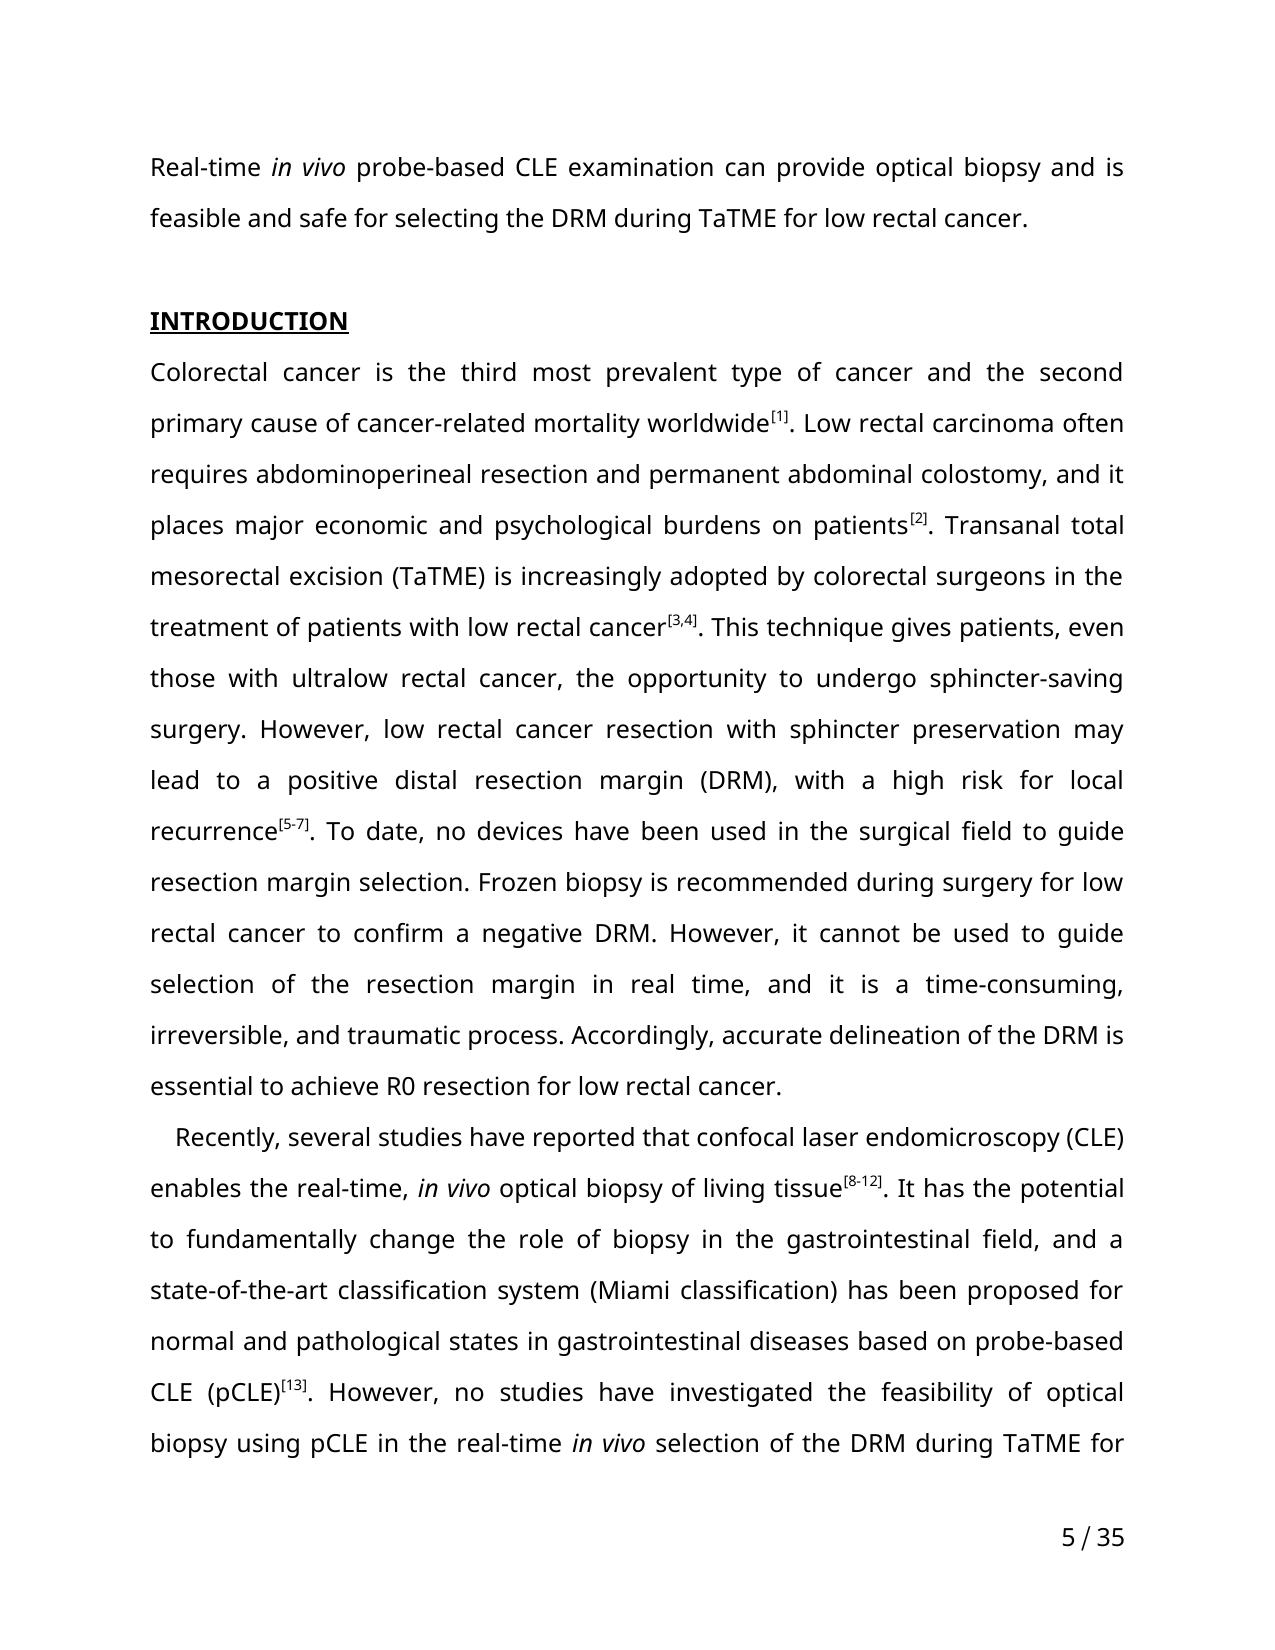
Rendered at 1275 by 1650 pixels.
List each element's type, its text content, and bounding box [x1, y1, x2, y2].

text INTRODUCTION [150, 303, 1125, 337]
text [150, 150, 1125, 235]
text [150, 1120, 1125, 1460]
text Colorectal cancer is the third most prevalent type of cancer and the second primary cause of cancer-related mortality worldwide[1]. Low rectal carcinoma often requires abdominoperineal resection and permanent abdominal colostomy, and it places major economic and psychological burdens on patients[2]. Transanal total mesorectal excision (TaTME) is increasingly adopted by colorectal surgeons in the treatment of patients with low rectal cancer[3,4]. This technique gives patients, even those with ultralow rectal cancer, the opportunity to undergo sphincter-saving surgery. However, low rectal cancer resection with sphincter preservation may lead to a positive distal resection margin (DRM), with a high risk for local recurrence[5-7]. To date, no devices have been used in the surgical field to guide resection margin selection. Frozen biopsy is recommended during surgery for low rectal cancer to confirm a negative DRM. However, it cannot be used to guide selection of the resection margin in real time, and it is a time-consuming, irreversible, and traumatic process. Accordingly, accurate delineation of the DRM is essential to achieve R0 resection for low rectal cancer. [150, 354, 1125, 1103]
